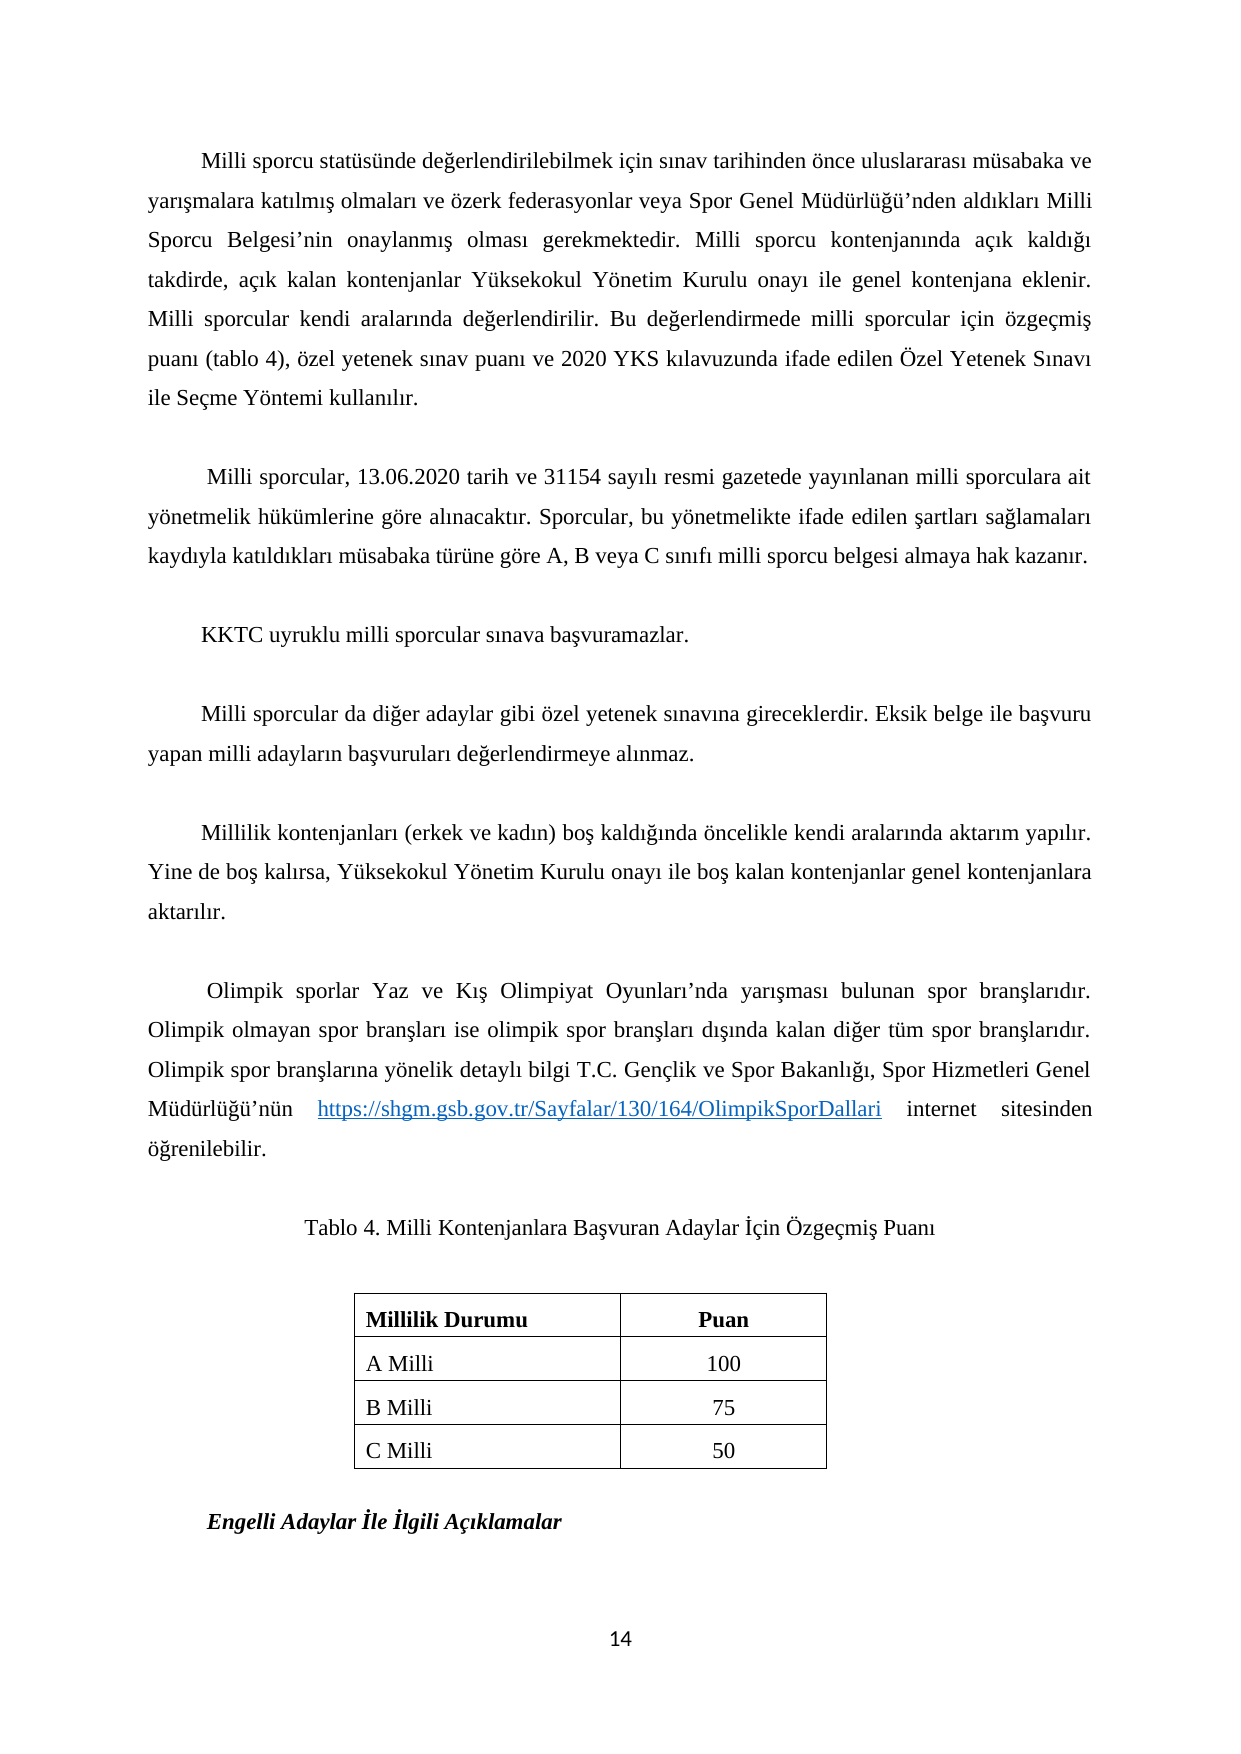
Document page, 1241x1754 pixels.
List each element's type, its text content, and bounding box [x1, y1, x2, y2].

table_header Puan [621, 1294, 826, 1336]
table_cell 100 [621, 1337, 826, 1380]
table_header Millilik Durumu [355, 1294, 620, 1336]
table_cell 75 [621, 1381, 826, 1424]
text Engelli Adaylar İle İlgili Açıklamalar [148, 1508, 1093, 1534]
text Milli sporcular da diğer adaylar gibi özel yetenek sınavına gireceklerdir. Eksik belge ile başvuru yapan milli adayların başvuruları değerlendirmeye alınmaz. [148, 700, 1093, 766]
text Tablo 4. Milli Kontenjanlara Başvuran Adaylar İçin Özgeçmiş Puanı [148, 1213, 1093, 1240]
table_cell 50 [621, 1425, 826, 1467]
text Millilik kontenjanları (erkek ve kadın) boş kaldığında öncelikle kendi aralarında aktarım yapılır. Yine de boş kalırsa, Yüksekokul Yönetim Kurulu onayı ile boş kalan kontenjanlar genel kontenjanlara aktarılır. [148, 819, 1093, 924]
text Olimpik sporlar Yaz ve Kış Olimpiyat Oyunları’nda yarışması bulunan spor branşlarıdır. Olimpik olmayan spor branşları ise olimpik spor branşları dışında kalan diğer tüm spor branşlarıdır. Olimpik spor branşlarına yönelik detaylı bilgi T.C. Gençlik ve Spor Bakanlığı, Spor Hizmetleri Genel Müdürlüğü’nün https://shgm.gsb.gov.tr/Sayfalar/130/164/OlimpikSporDallari internet sitesinden öğrenilebilir. [148, 977, 1093, 1161]
table_cell C Milli [355, 1425, 620, 1467]
text Milli sporcu statüsünde değerlendirilebilmek için sınav tarihinden önce uluslararası müsabaka ve yarışmalara katılmış olmaları ve özerk federasyonlar veya Spor Genel Müdürlüğü’nden aldıkları Milli Sporcu Belgesi’nin onaylanmış olması gerekmektedir. Milli sporcu kontenjanında açık kaldığı takdirde, açık kalan kontenjanlar Yüksekokul Yönetim Kurulu onayı ile genel kontenjana eklenir. Milli sporcular kendi aralarında değerlendirilir. Bu değerlendirmede milli sporcular için özgeçmiş puanı (tablo 4), özel yetenek sınav puanı ve 2020 YKS kılavuzunda ifade edilen Özel Yetenek Sınavı ile Seçme Yöntemi kullanılır. [148, 148, 1093, 411]
table_cell B Milli [355, 1381, 620, 1424]
table_cell A Milli [355, 1337, 620, 1380]
text KKTC uyruklu milli sporcular sınava başvuramazlar. [148, 621, 1093, 648]
text Milli sporcular, 13.06.2020 tarih ve 31154 sayılı resmi gazetede yayınlanan milli sporculara ait yönetmelik hükümlerine göre alınacaktır. Sporcular, bu yönetmelikte ifade edilen şartları sağlamaları kaydıyla katıldıkları müsabaka türüne göre A, B veya C sınıfı milli sporcu belgesi almaya hak kazanır. [148, 463, 1093, 569]
